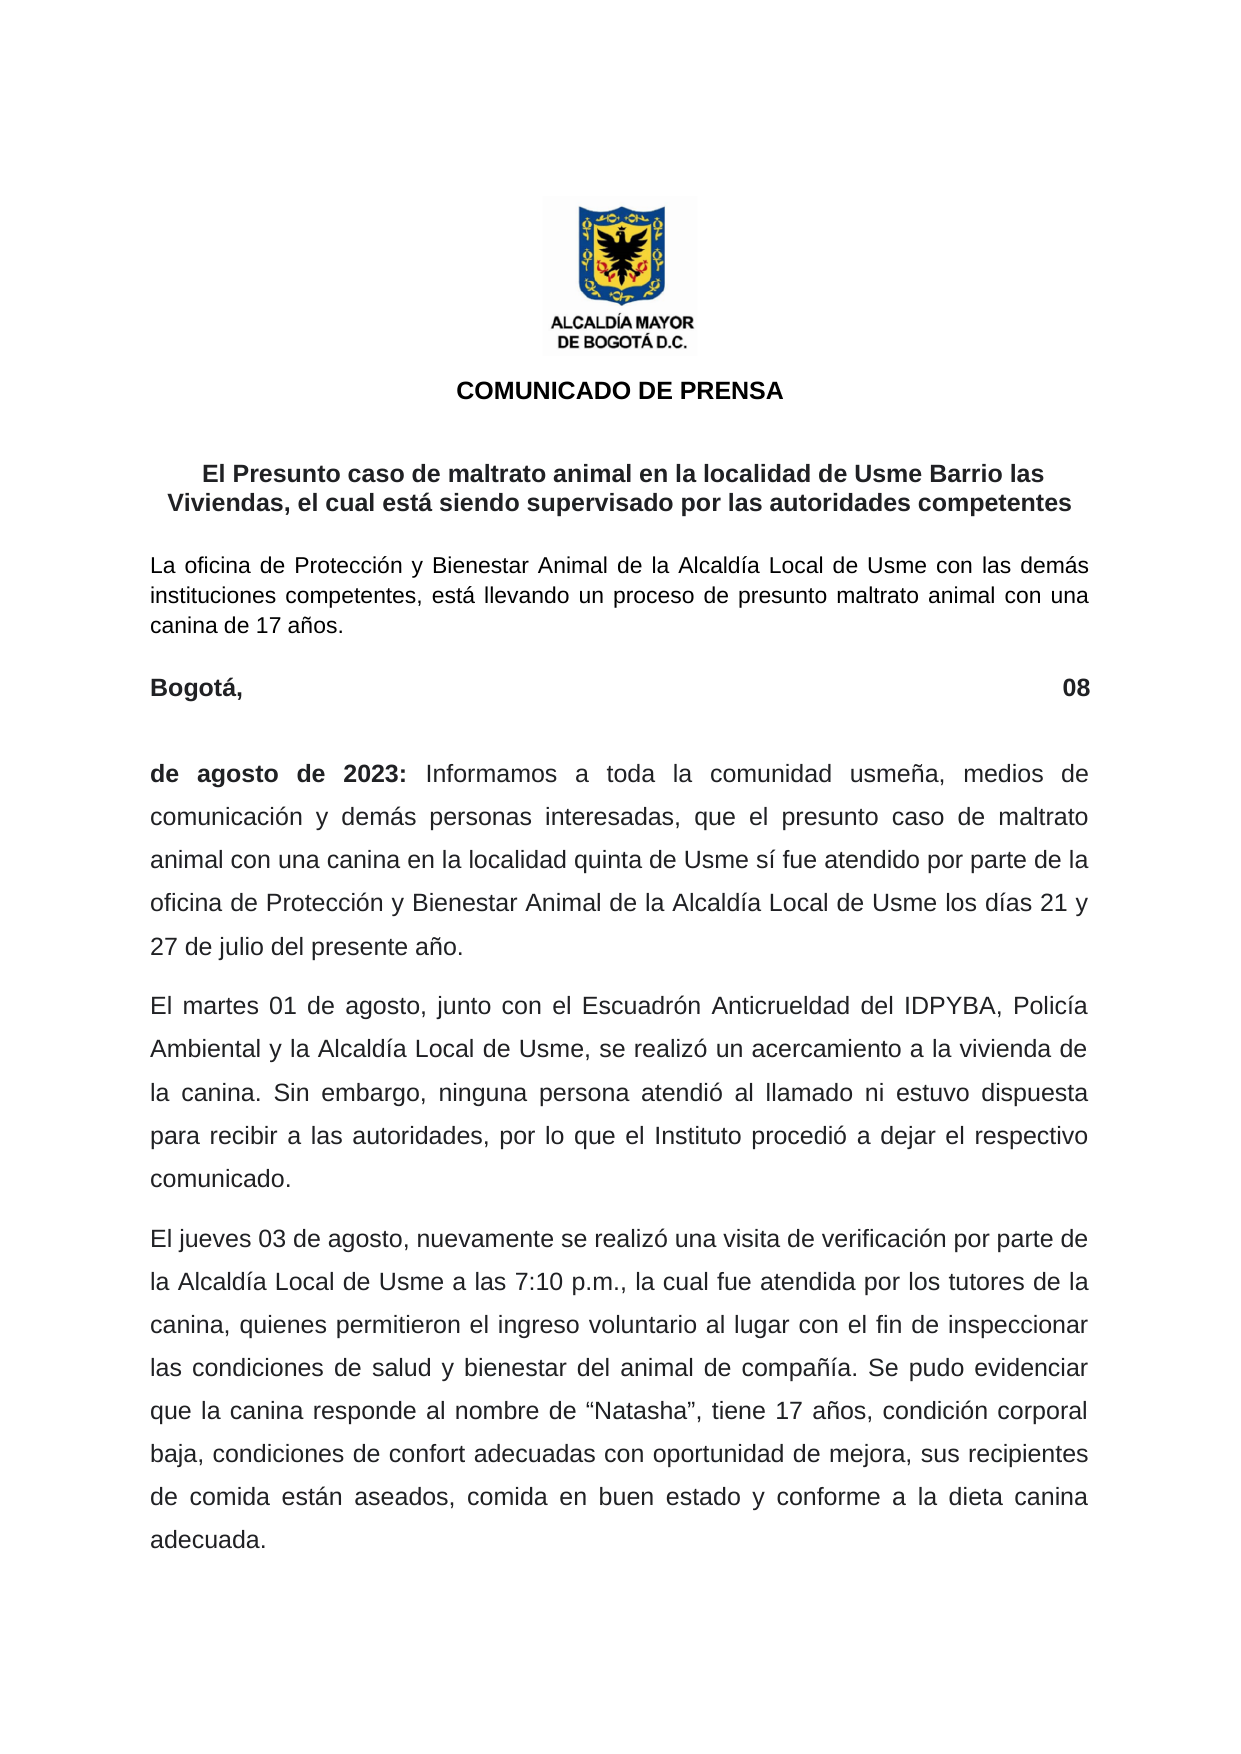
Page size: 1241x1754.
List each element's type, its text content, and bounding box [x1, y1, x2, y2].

text La oficina de Protección y Bienestar Animal de la Alcaldía Local de Usme con las demás instituciones competentes, está llevando un proceso de presunto maltrato animal con una canina de 17 años. [150, 552, 1090, 639]
picture [542, 196, 698, 356]
text El martes 01 de agosto, junto con el Escuadrón Anticrueldad del IDPYBA, Policía Ambiental y la Alcaldía Local de Usme, se realizó un acercamiento a la vivienda de la canina. Sin embargo, ninguna persona atendió al llamado ni estuvo dispuesta para recibir a las autoridades, por lo que el Instituto procedió a dejar el respectivo comunicado. [150, 991, 1090, 1192]
text Bogotá, 08 de agosto de 2023: Informamos a toda la comunidad usmeña, medios de comunicación y demás personas interesadas, que el presunto caso de maltrato animal con una canina en la localidad quinta de Usme sí fue atendido por parte de la oficina de Protección y Bienestar Animal de la Alcaldía Local de Usme los días 21 y 27 de julio del presente año. [150, 673, 1090, 960]
text COMUNICADO DE PRENSA [150, 376, 1090, 405]
text El jueves 03 de agosto, nuevamente se realizó una visita de verificación por parte de la Alcaldía Local de Usme a las 7:10 p.m., la cual fue atendida por los tutores de la canina, quienes permitieron el ingreso voluntario al lugar con el fin de inspeccionar las condiciones de salud y bienestar del animal de compañía. Se pudo evidenciar que la canina responde al nombre de “Natasha”, tiene 17 años, condición corporal baja, condiciones de confort adecuadas con oportunidad de mejora, sus recipientes de comida están aseados, comida en buen estado y conforme a la dieta canina adecuada. [150, 1223, 1090, 1554]
subtitle El Presunto caso de maltrato animal en la localidad de Usme Barrio las Viviendas, el cual está siendo supervisado por las autoridades competentes [150, 459, 1090, 516]
